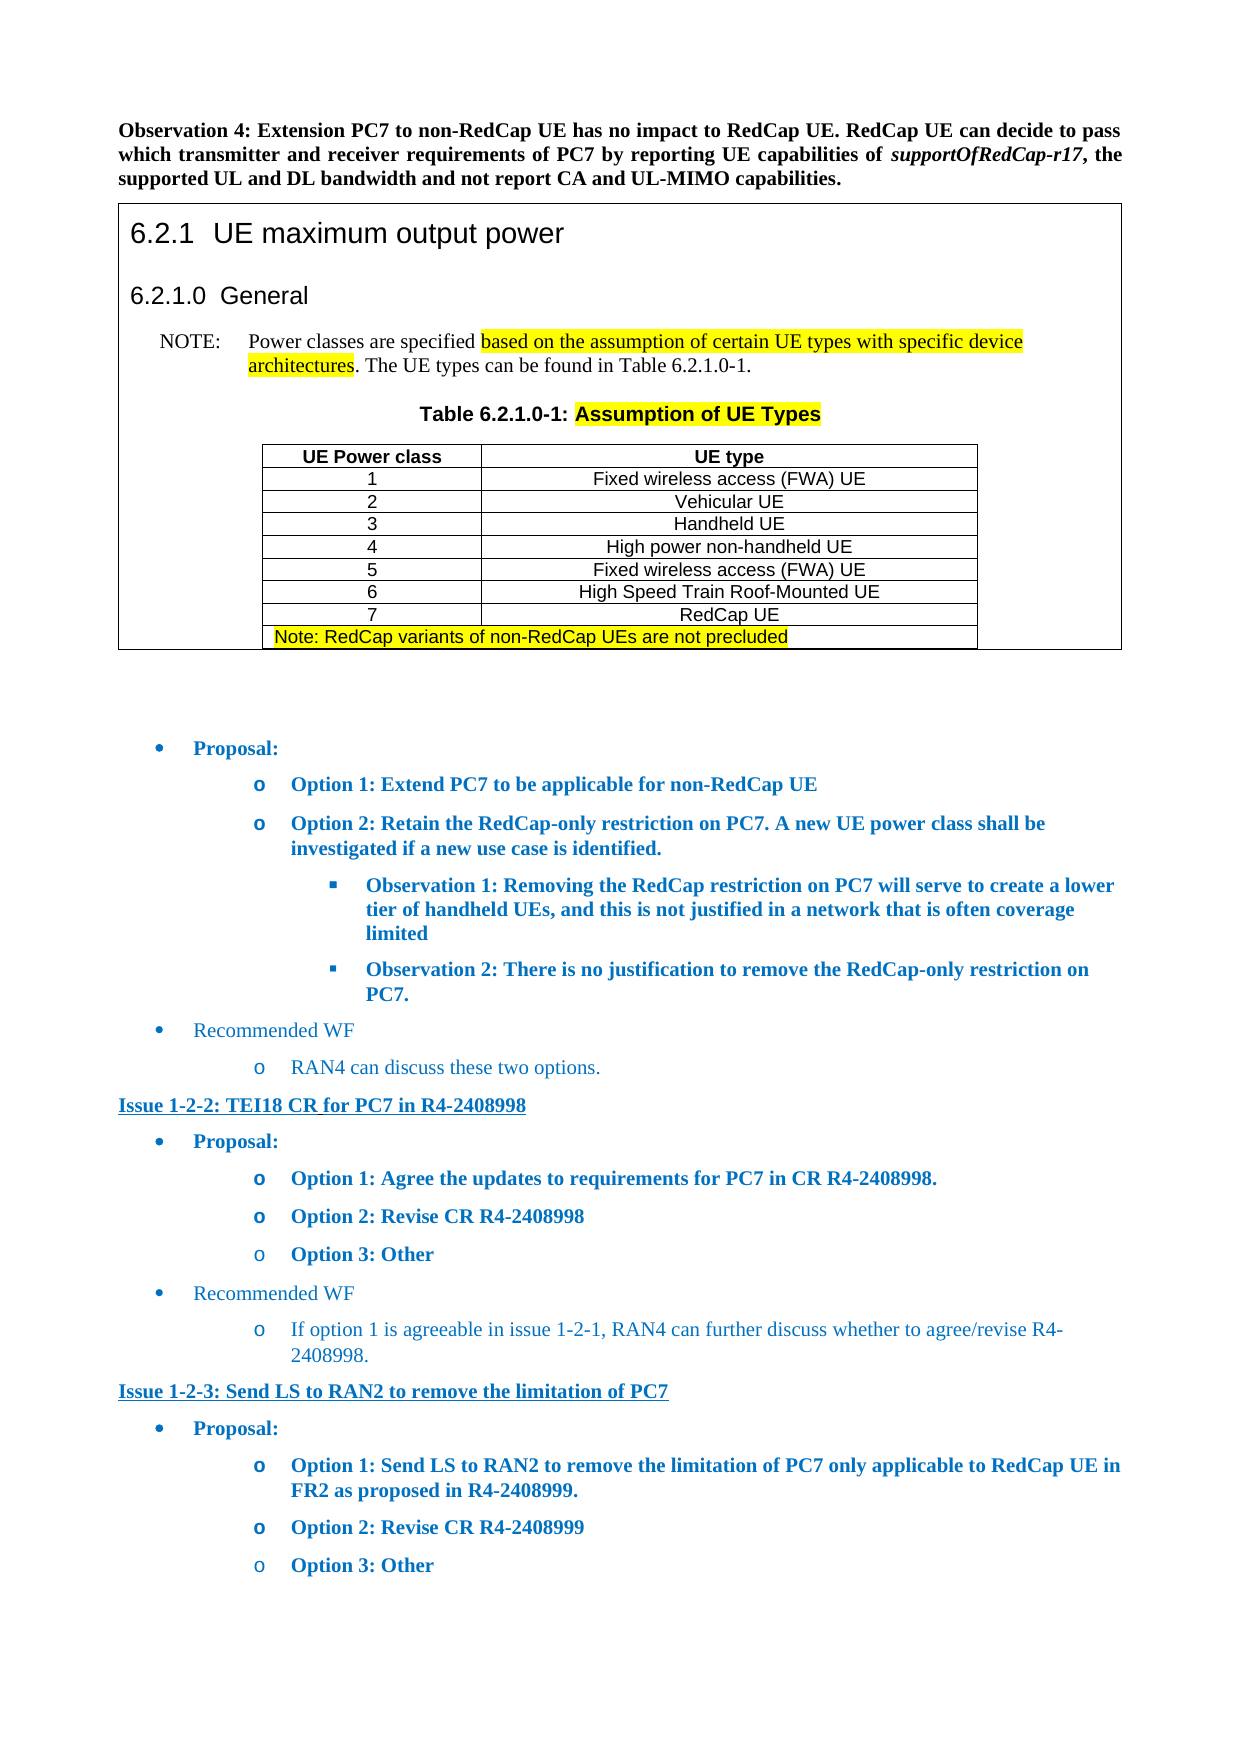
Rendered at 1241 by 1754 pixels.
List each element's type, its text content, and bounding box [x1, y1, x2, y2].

list Recommended WF [156, 1018, 1122, 1042]
list Observation 2: There is no justification to remove the RedCap-only restriction on PC7. [328, 957, 1122, 1006]
list Option 2: Revise CR R4-2408998 [253, 1204, 1122, 1230]
list If option 1 is agreeable in issue 1-2-1, RAN4 can further discuss whether to agree/revise R4-2408998. [253, 1317, 1122, 1367]
list Option 1: Send LS to RAN2 to remove the limitation of PC7 only applicable to RedCap UE in FR2 as proposed in R4-2408999. [253, 1453, 1122, 1502]
list RAN4 can discuss these two options. [253, 1054, 1122, 1080]
text Issue 1-2-3: Send LS to RAN2 to remove the limitation of PC7 [118, 1379, 1122, 1403]
list Observation 1: Removing the RedCap restriction on PC7 will serve to create a lower tier of handheld UEs, and this is not justified in a network that is often coverage limited [328, 873, 1122, 945]
table_header 6.2.1 UE maximum output power 6.2.1.0 General NOTE: Power classes are specified based on the assumption of certain UE types with specific device architectures. The UE types can be found in Table 6.2.1.0-1. Table 6.2.1.0-1: Assumption of UE Types [119, 204, 1121, 649]
list Option 3: Other [253, 1553, 1122, 1579]
list Recommended WF [156, 1281, 1122, 1305]
list Option 2: Revise CR R4-2408999 [253, 1515, 1122, 1541]
list Proposal: [156, 1416, 1122, 1440]
list Proposal: [156, 1129, 1122, 1153]
text Issue 1-2-2: TEI18 CR for PC7 in R4-2408998 [118, 1093, 1122, 1117]
text Observation 4: Extension PC7 to non-RedCap UE has no impact to RedCap UE. RedCap UE can decide to pass which transmitter and receiver requirements of PC7 by reporting UE capabilities of supportOfRedCap-r17, the supported UL and DL bandwidth and not report CA and UL-MIMO capabilities. [118, 118, 1122, 190]
list Option 1: Extend PC7 to be applicable for non-RedCap UE [253, 772, 1122, 798]
list Proposal: [156, 736, 1122, 760]
list Option 3: Other [253, 1242, 1122, 1268]
list Option 1: Agree the updates to requirements for PC7 in CR R4-2408998. [253, 1166, 1122, 1192]
list Option 2: Retain the RedCap-only restriction on PC7. A new UE power class shall be investigated if a new use case is identified. [253, 810, 1122, 860]
